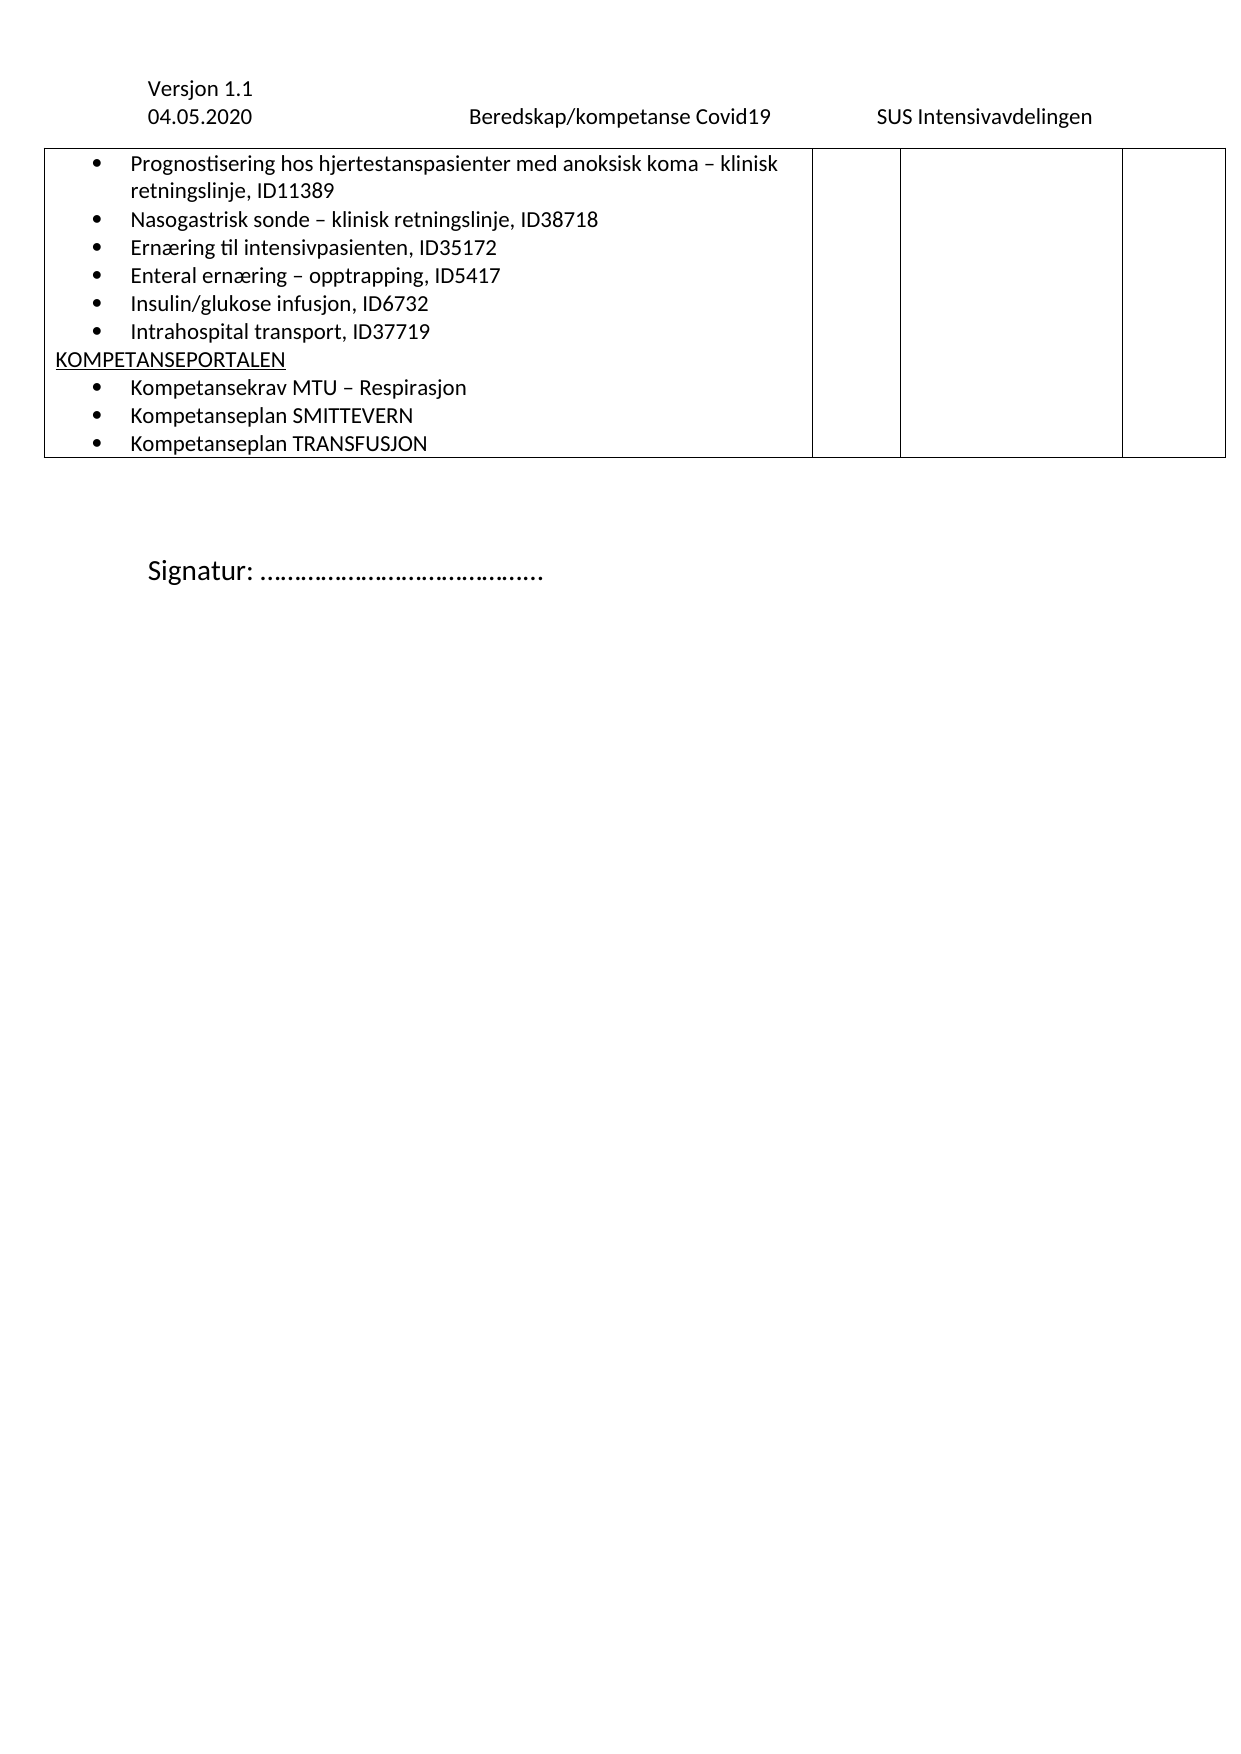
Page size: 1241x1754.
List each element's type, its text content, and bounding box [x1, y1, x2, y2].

table_cell [1123, 149, 1225, 457]
table_cell [813, 149, 900, 457]
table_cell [45, 149, 812, 457]
text Signatur: …………………………………... [148, 552, 1093, 587]
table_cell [901, 149, 1122, 457]
